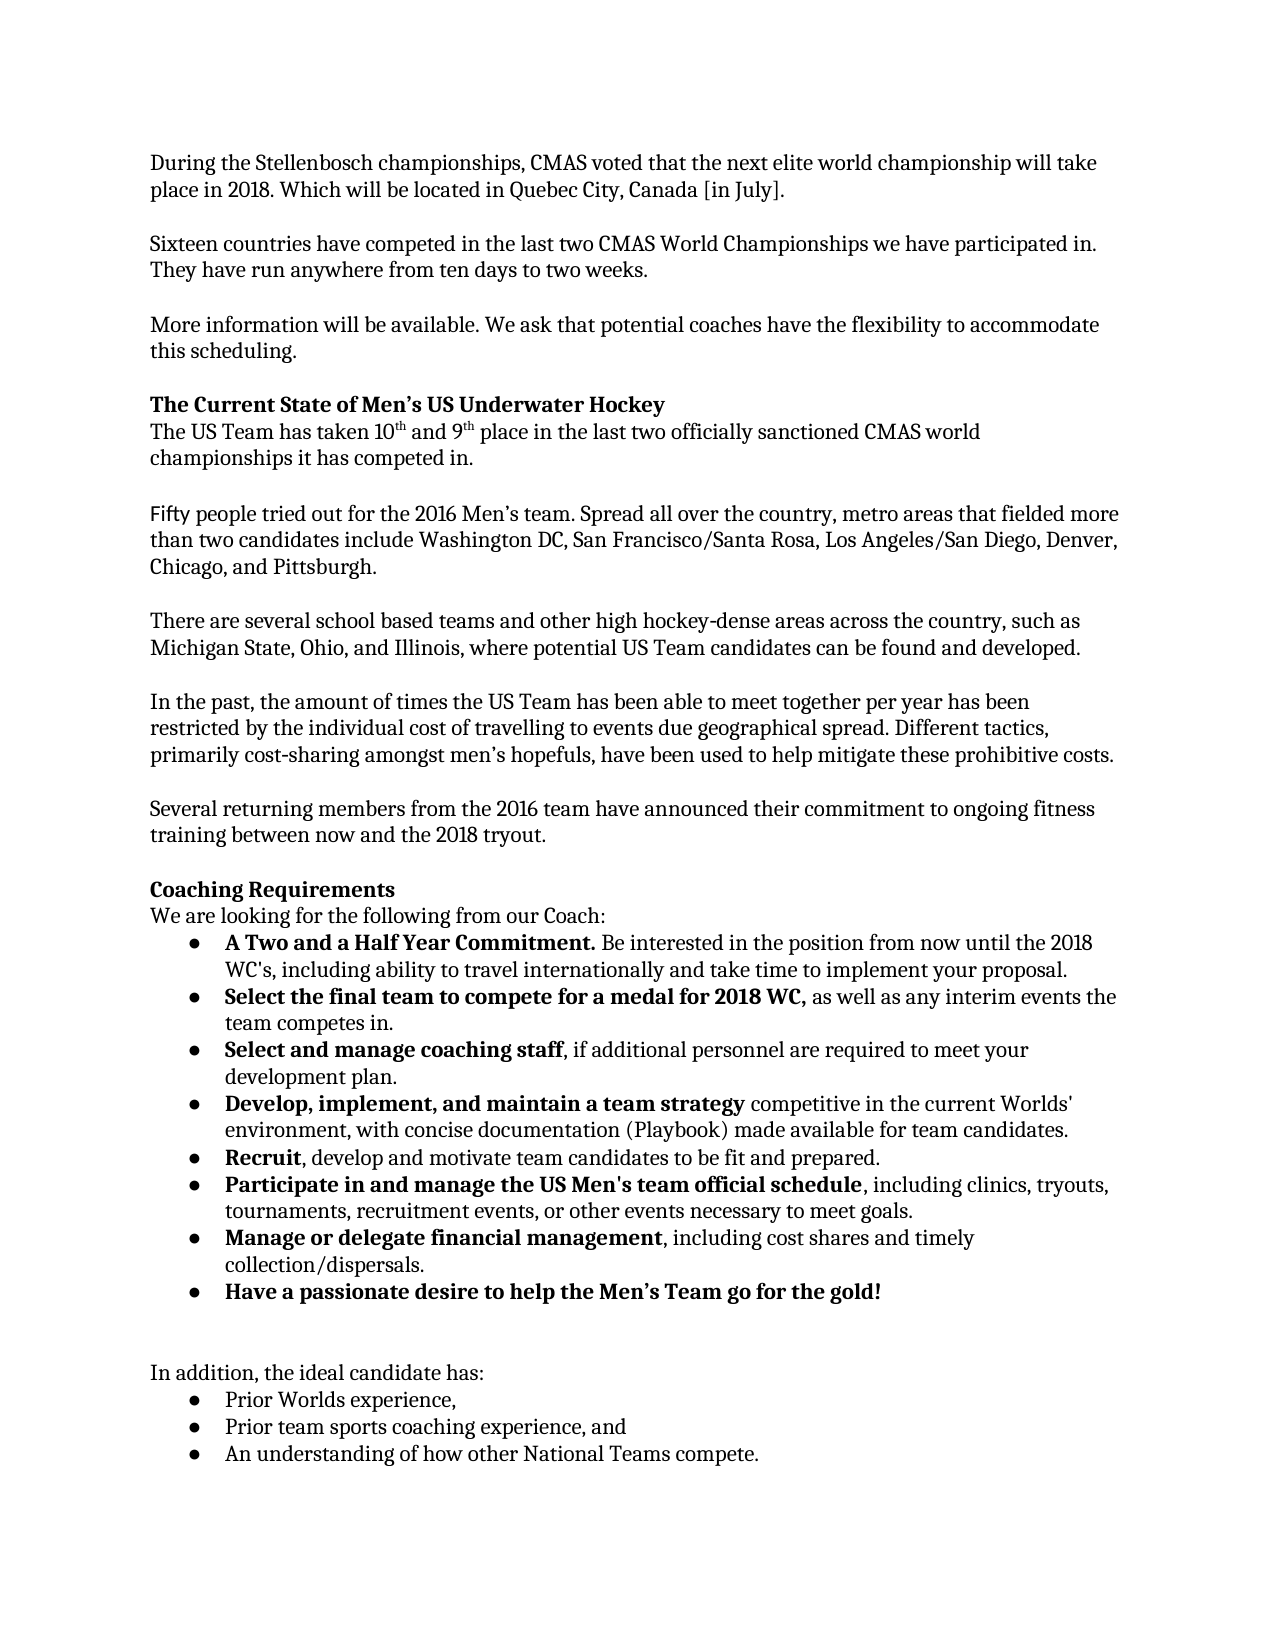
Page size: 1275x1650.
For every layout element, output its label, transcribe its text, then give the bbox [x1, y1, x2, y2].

text During the Stellenbosch championships, CMAS voted that the next elite world championship will take place in 2018. Which will be located in Quebec City, Canada [in July]. [150, 150, 1125, 203]
list Develop, implement, and maintain a team strategy competitive in the current Worlds' environment, with concise documentation (Playbook) made available for team candidates. [187, 1090, 1125, 1143]
list Recruit, develop and motivate team candidates to be fit and prepared. [187, 1143, 1125, 1171]
text In addition, the ideal candidate has: [150, 1359, 1125, 1386]
text Fifty people tried out for the 2016 Men’s team. Spread all over the country, metro areas that fielded more than two candidates include Washington DC, San Francisco/Santa Rosa, Los Angeles/San Diego, Denver, Chicago, and Pittsburgh. [150, 499, 1125, 580]
list An understanding of how other National Teams compete. [187, 1440, 1125, 1467]
text The US Team has taken 10th and 9th place in the last two officially sanctioned CMAS world championships it has competed in. [150, 418, 1125, 471]
list A Two and a Half Year Commitment. Be interested in the position from now until the 2018 WC's, including ability to travel internationally and take time to implement your proposal. [187, 929, 1125, 983]
list Have a passionate desire to help the Men’s Team go for the gold! [187, 1278, 1125, 1305]
text Several returning members from the 2016 team have announced their commitment to ongoing fitness training between now and the 2018 tryout. [150, 796, 1125, 848]
text Coaching Requirements [150, 877, 1125, 903]
text More information will be available. We ask that potential coaches have the flexibility to accommodate this scheduling. [150, 311, 1125, 364]
text The Current State of Men’s US Underwater Hockey [150, 392, 1125, 418]
list Select and manage coaching staff, if additional personnel are required to meet your development plan. [187, 1036, 1125, 1090]
list Prior Worlds experience, [187, 1386, 1125, 1413]
list Prior team sports coaching experience, and [187, 1413, 1125, 1440]
text We are looking for the following from our Coach: [150, 903, 1125, 929]
text There are several school based teams and other high hockey‐dense areas across the country, such as Michigan State, Ohio, and Illinois, where potential US Team candidates can be found and developed. [150, 608, 1125, 661]
list Manage or delegate financial management, including cost shares and timely collection/dispersals. [187, 1224, 1125, 1278]
text In the past, the amount of times the US Team has been able to meet together per year has been restricted by the individual cost of travelling to events due geographical spread. Different tactics, primarily cost‐sharing amongst men’s hopefuls, have been used to help mitigate these prohibitive costs. [150, 689, 1125, 768]
text Sixteen countries have competed in the last two CMAS World Championships we have participated in. They have run anywhere from ten days to two weeks. [150, 231, 1125, 283]
list Participate in and manage the US Men's team official schedule, including clinics, tryouts, tournaments, recruitment events, or other events necessary to meet goals. [187, 1171, 1125, 1224]
list Select the final team to compete for a medal for 2018 WC, as well as any interim events the team competes in. [187, 983, 1125, 1036]
